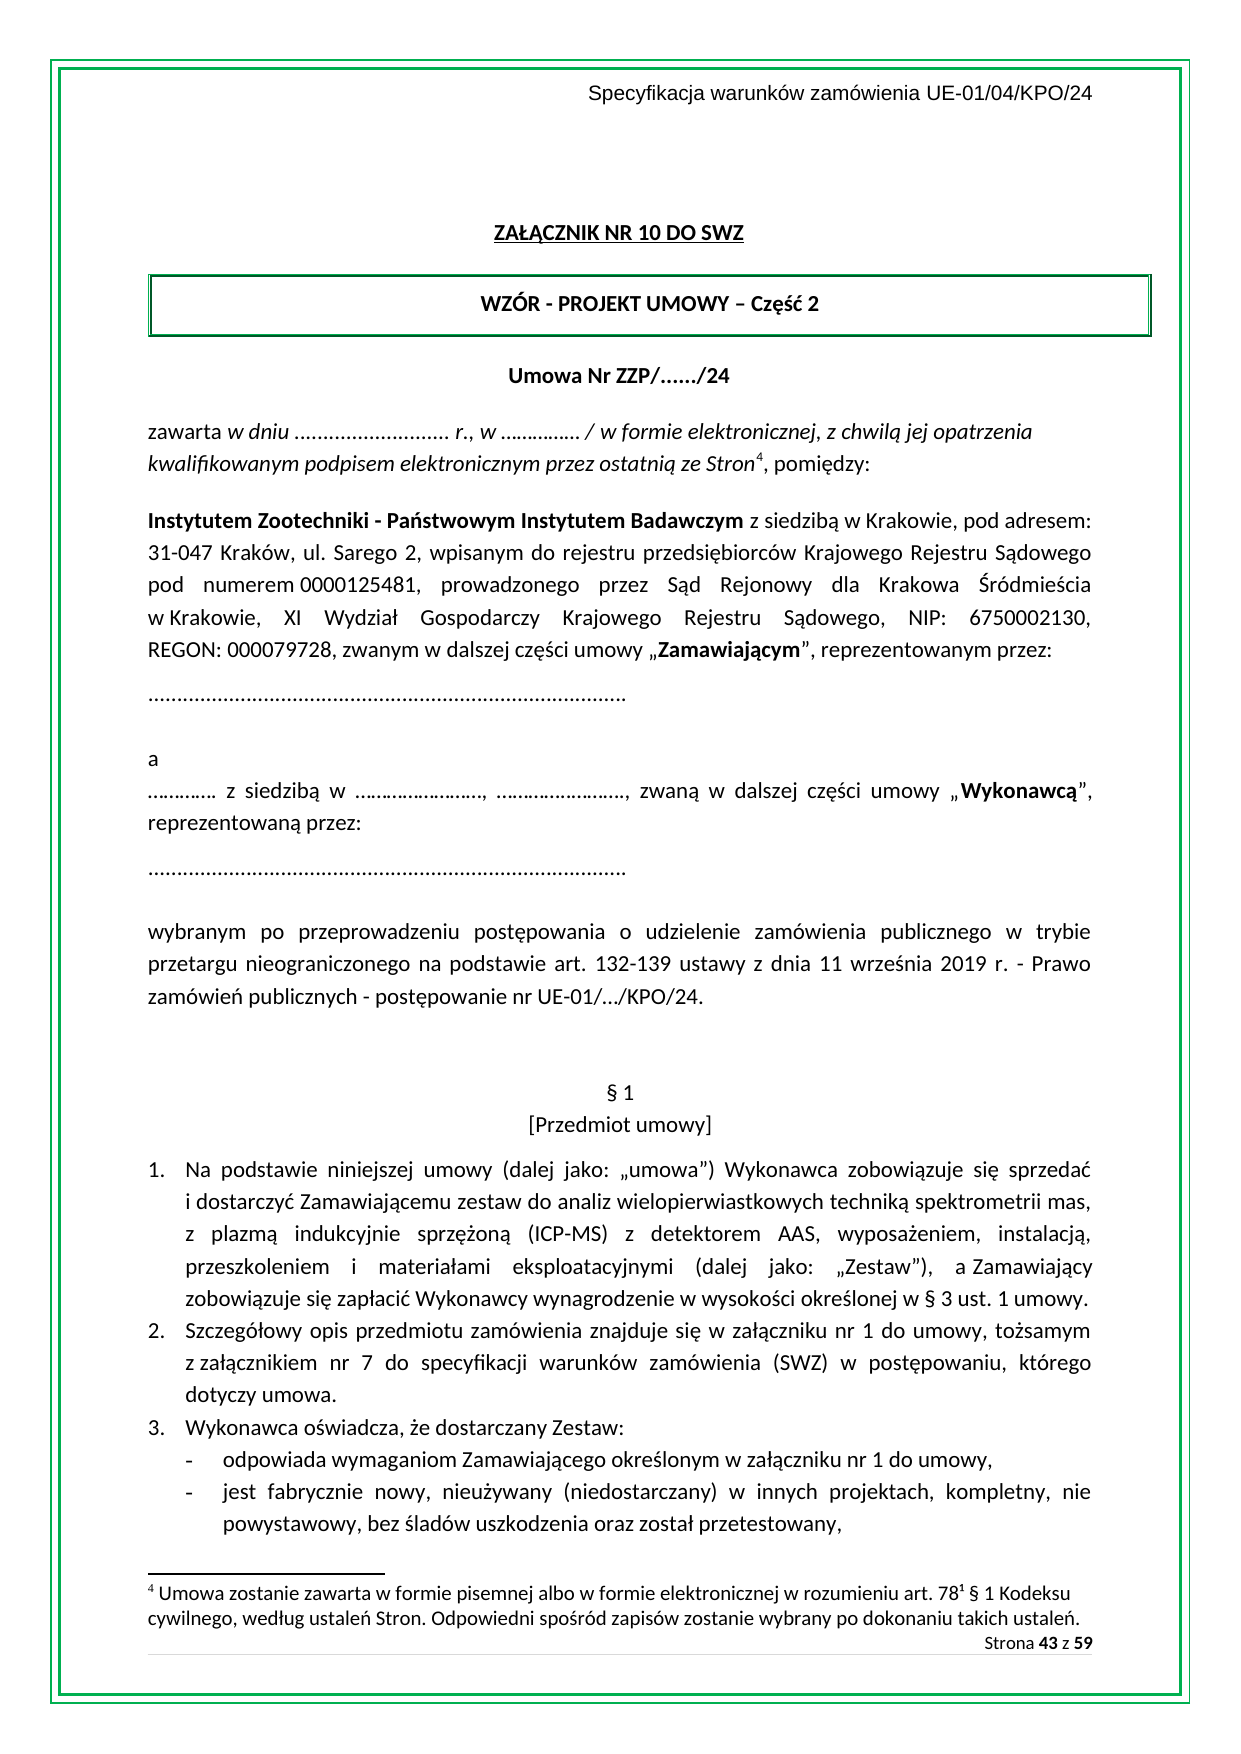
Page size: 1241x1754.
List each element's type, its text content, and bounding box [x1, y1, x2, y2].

text Umowa Nr ZZP/....../24 [148, 361, 1090, 389]
text ZAŁĄCZNIK NR 10 DO SWZ [148, 218, 1090, 246]
text zawarta w dniu ........................... r., w …………… / w formie elektronicznej, z chwilą jej opatrzenia kwalifikowanym podpisem elektronicznym przez ostatnią ze Stron, pomiędzy: [148, 417, 1092, 477]
list Na podstawie niniejszej umowy (dalej jako: „umowa”) Wykonawca zobowiązuje się sprzedać i dostarczyć Zamawiającemu zestaw do analiz wielopierwiastkowych techniką spektrometrii mas, z plazmą indukcyjnie sprzężoną (ICP-MS) z detektorem AAS, wyposażeniem, instalacją, przeszkoleniem i materiałami eksploatacyjnymi (dalej jako: „Zestaw”), a Zamawiający zobowiązuje się zapłacić Wykonawcy wynagrodzenie w wysokości określonej w § 3 ust. 1 umowy. [148, 1155, 1092, 1312]
text …………. z siedzibą w ……………………, …………..………., zwaną w dalszej części umowy „Wykonawcą”, reprezentowaną przez: [148, 776, 1092, 836]
text a [148, 744, 1092, 772]
text § 1 [148, 1078, 1092, 1106]
table_header WZÓR - PROJEKT UMOWY – Część 2 [152, 277, 1148, 333]
list Wykonawca oświadcza, że dostarczany Zestaw: [148, 1413, 1092, 1441]
text Instytutem Zootechniki - Państwowym Instytutem Badawczym z siedzibą w Krakowie, pod adresem: 31-047 Kraków, ul. Sarego 2, wpisanym do rejestru przedsiębiorców Krajowego Rejestru Sądowego pod numerem 0000125481, prowadzonego przez Sąd Rejonowy dla Krakowa Śródmieścia w Krakowie, XI Wydział Gospodarczy Krajowego Rejestru Sądowego, NIP: 6750002130, REGON: 000079728, zwanym w dalszej części umowy „Zamawiającym”, reprezentowanym przez: [148, 506, 1092, 663]
list Szczegółowy opis przedmiotu zamówienia znajduje się w załączniku nr 1 do umowy, tożsamym z załącznikiem nr 7 do specyfikacji warunków zamówienia (SWZ) w postępowaniu, którego dotyczy umowa. [148, 1316, 1092, 1408]
text ................................................................................... [148, 679, 1092, 708]
list odpowiada wymaganiom Zamawiającego określonym w załączniku nr 1 do umowy, [185, 1445, 1092, 1473]
text wybranym po przeprowadzeniu postępowania o udzielenie zamówienia publicznego w trybie przetargu nieograniczonego na podstawie art. 132-139 ustawy z dnia 11 września 2019 r. - Prawo zamówień publicznych - postępowanie nr UE-01/…/KPO/24. [148, 917, 1092, 1010]
text ................................................................................... [148, 853, 1092, 881]
list jest fabrycznie nowy, nieużywany (niedostarczany) w innych projektach, kompletny, nie powystawowy, bez śladów uszkodzenia oraz został przetestowany, [185, 1477, 1092, 1537]
text [Przedmiot umowy] [148, 1111, 1092, 1138]
